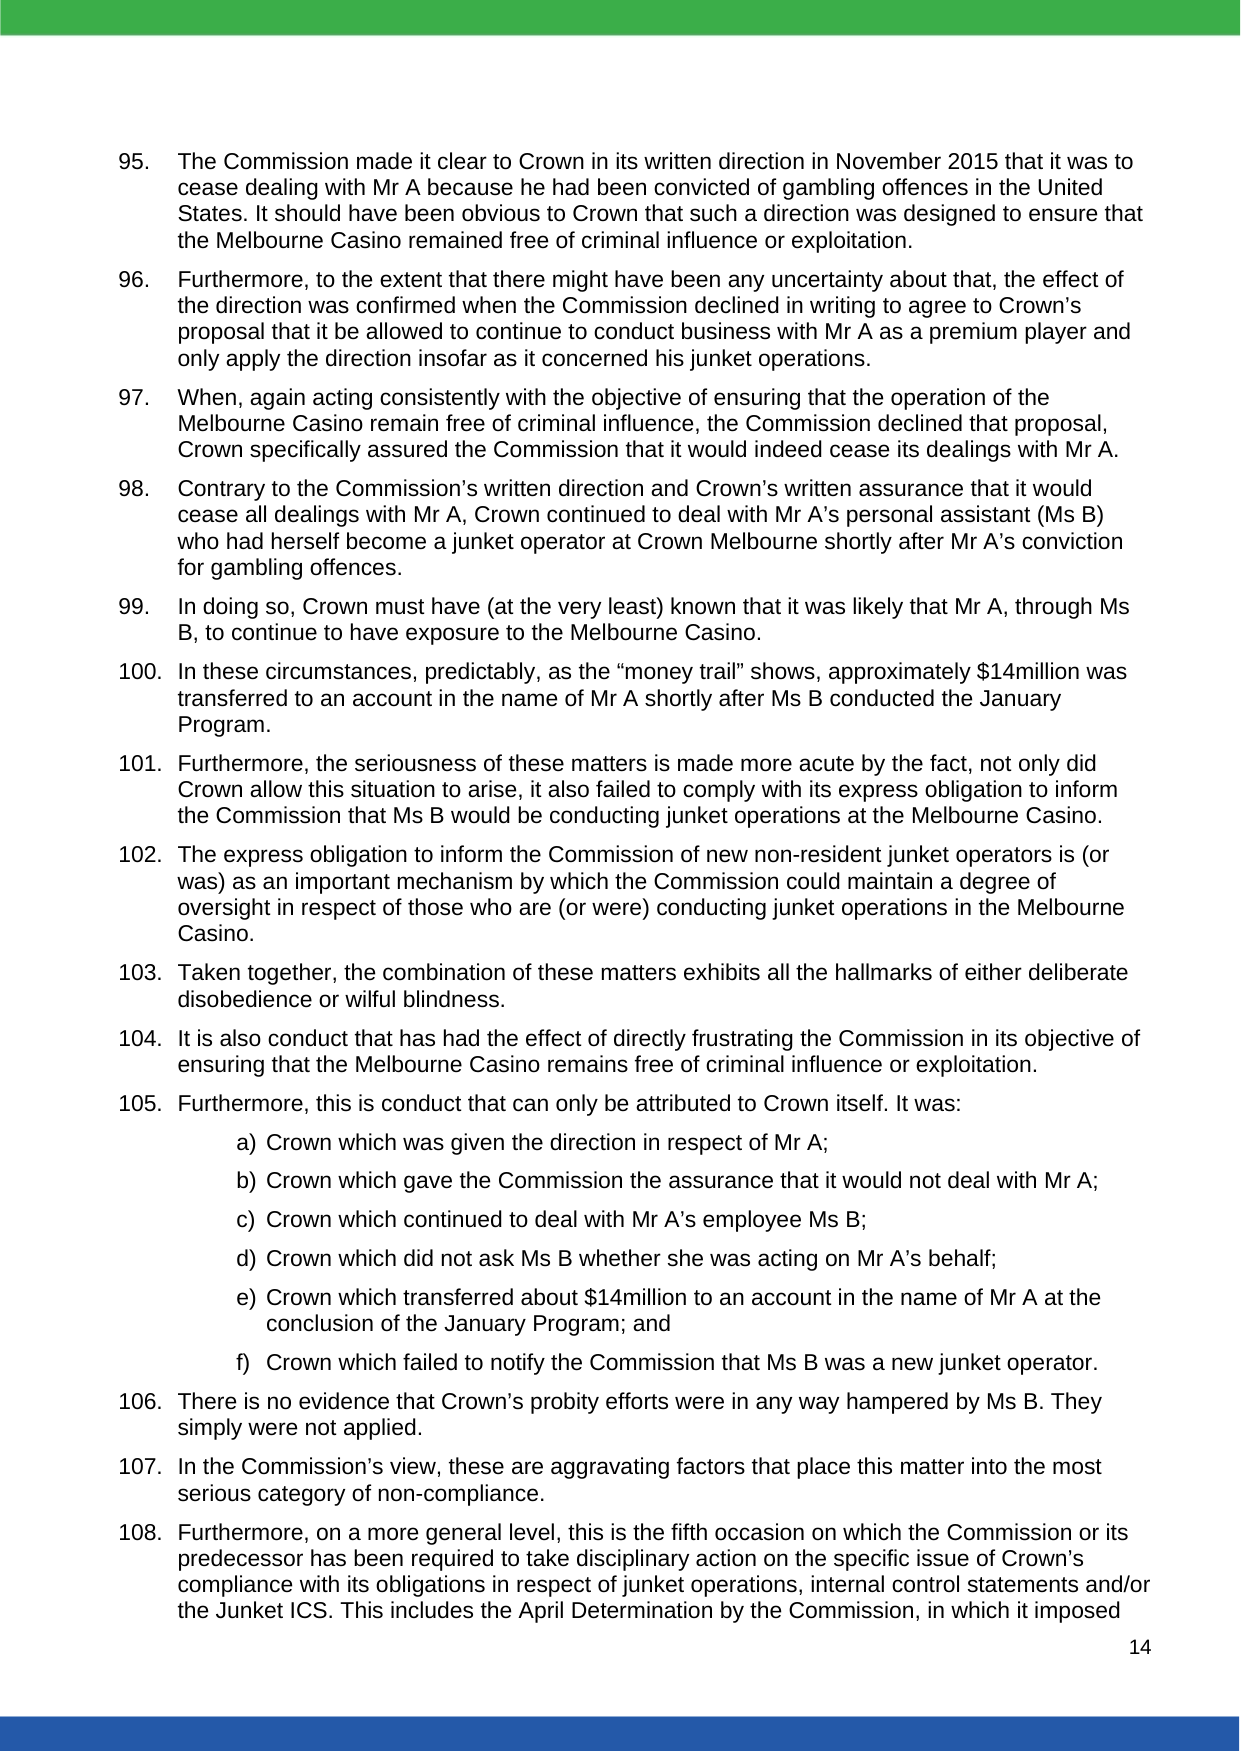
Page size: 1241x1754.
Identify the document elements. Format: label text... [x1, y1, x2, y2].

list When, again acting consistently with the objective of ensuring that the operation of the Melbourne Casino remain free of criminal influence, the Commission declined that proposal, Crown specifically assured the Commission that it would indeed cease its dealings with Mr A. [118, 383, 1152, 463]
list In the Commission’s view, these are aggravating factors that place this matter into the most serious category of non-compliance. [118, 1453, 1152, 1506]
list In these circumstances, predictably, as the “money trail” shows, approximately $14million was transferred to an account in the name of Mr A shortly after Ms B conducted the January Program. [118, 658, 1152, 737]
picture [0, 1713, 1240, 1751]
list Crown which transferred about $14million to an account in the name of Mr A at the conclusion of the January Program; and [236, 1284, 1152, 1337]
list Contrary to the Commission’s written direction and Crown’s written assurance that it would cease all dealings with Mr A, Crown continued to deal with Mr A’s personal assistant (Ms B) who had herself become a junket operator at Crown Melbourne shortly after Mr A’s conviction for gambling offences. [118, 475, 1152, 581]
list Crown which failed to notify the Commission that Ms B was a new junket operator. [236, 1349, 1152, 1376]
list Crown which gave the Commission the assurance that it would not deal with Mr A; [236, 1167, 1152, 1194]
list There is no evidence that Crown’s probity efforts were in any way hampered by Ms B. They simply were not applied. [118, 1388, 1152, 1441]
list In doing so, Crown must have (at the very least) known that it was likely that Mr A, through Ms B, to continue to have exposure to the Melbourne Casino. [118, 593, 1152, 646]
list The express obligation to inform the Commission of new non-resident junket operators is (or was) as an important mechanism by which the Commission could maintain a degree of oversight in respect of those who are (or were) conducting junket operations in the Melbourne Casino. [118, 841, 1152, 947]
list Crown which was given the direction in respect of Mr A; [236, 1128, 1152, 1155]
list Crown which did not ask Ms B whether she was acting on Mr A’s behalf; [236, 1245, 1152, 1271]
list Taken together, the combination of these matters exhibits all the hallmarks of either deliberate disobedience or wilful blindness. [118, 959, 1152, 1012]
list It is also conduct that has had the effect of directly frustrating the Commission in its objective of ensuring that the Melbourne Casino remains free of criminal influence or exploitation. [118, 1024, 1152, 1077]
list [118, 1518, 1152, 1624]
list Furthermore, the seriousness of these matters is made more acute by the fact, not only did Crown allow this situation to arise, it also failed to comply with its express obligation to inform the Commission that Ms B would be conducting junket operations at the Melbourne Casino. [118, 750, 1152, 829]
picture [0, 0, 1241, 38]
list The Commission made it clear to Crown in its written direction in November 2015 that it was to cease dealing with Mr A because he had been convicted of gambling offences in the United States. It should have been obvious to Crown that such a direction was designed to ensure that the Melbourne Casino remained free of criminal influence or exploitation. [118, 148, 1152, 253]
list Furthermore, this is conduct that can only be attributed to Crown itself. It was: [118, 1090, 1152, 1116]
list Furthermore, to the extent that there might have been any uncertainty about that, the effect of the direction was confirmed when the Commission declined in writing to agree to Crown’s proposal that it be allowed to continue to conduct business with Mr A as a premium player and only apply the direction insofar as it concerned his junket operations. [118, 266, 1152, 371]
list Crown which continued to deal with Mr A’s employee Ms B; [236, 1206, 1152, 1233]
